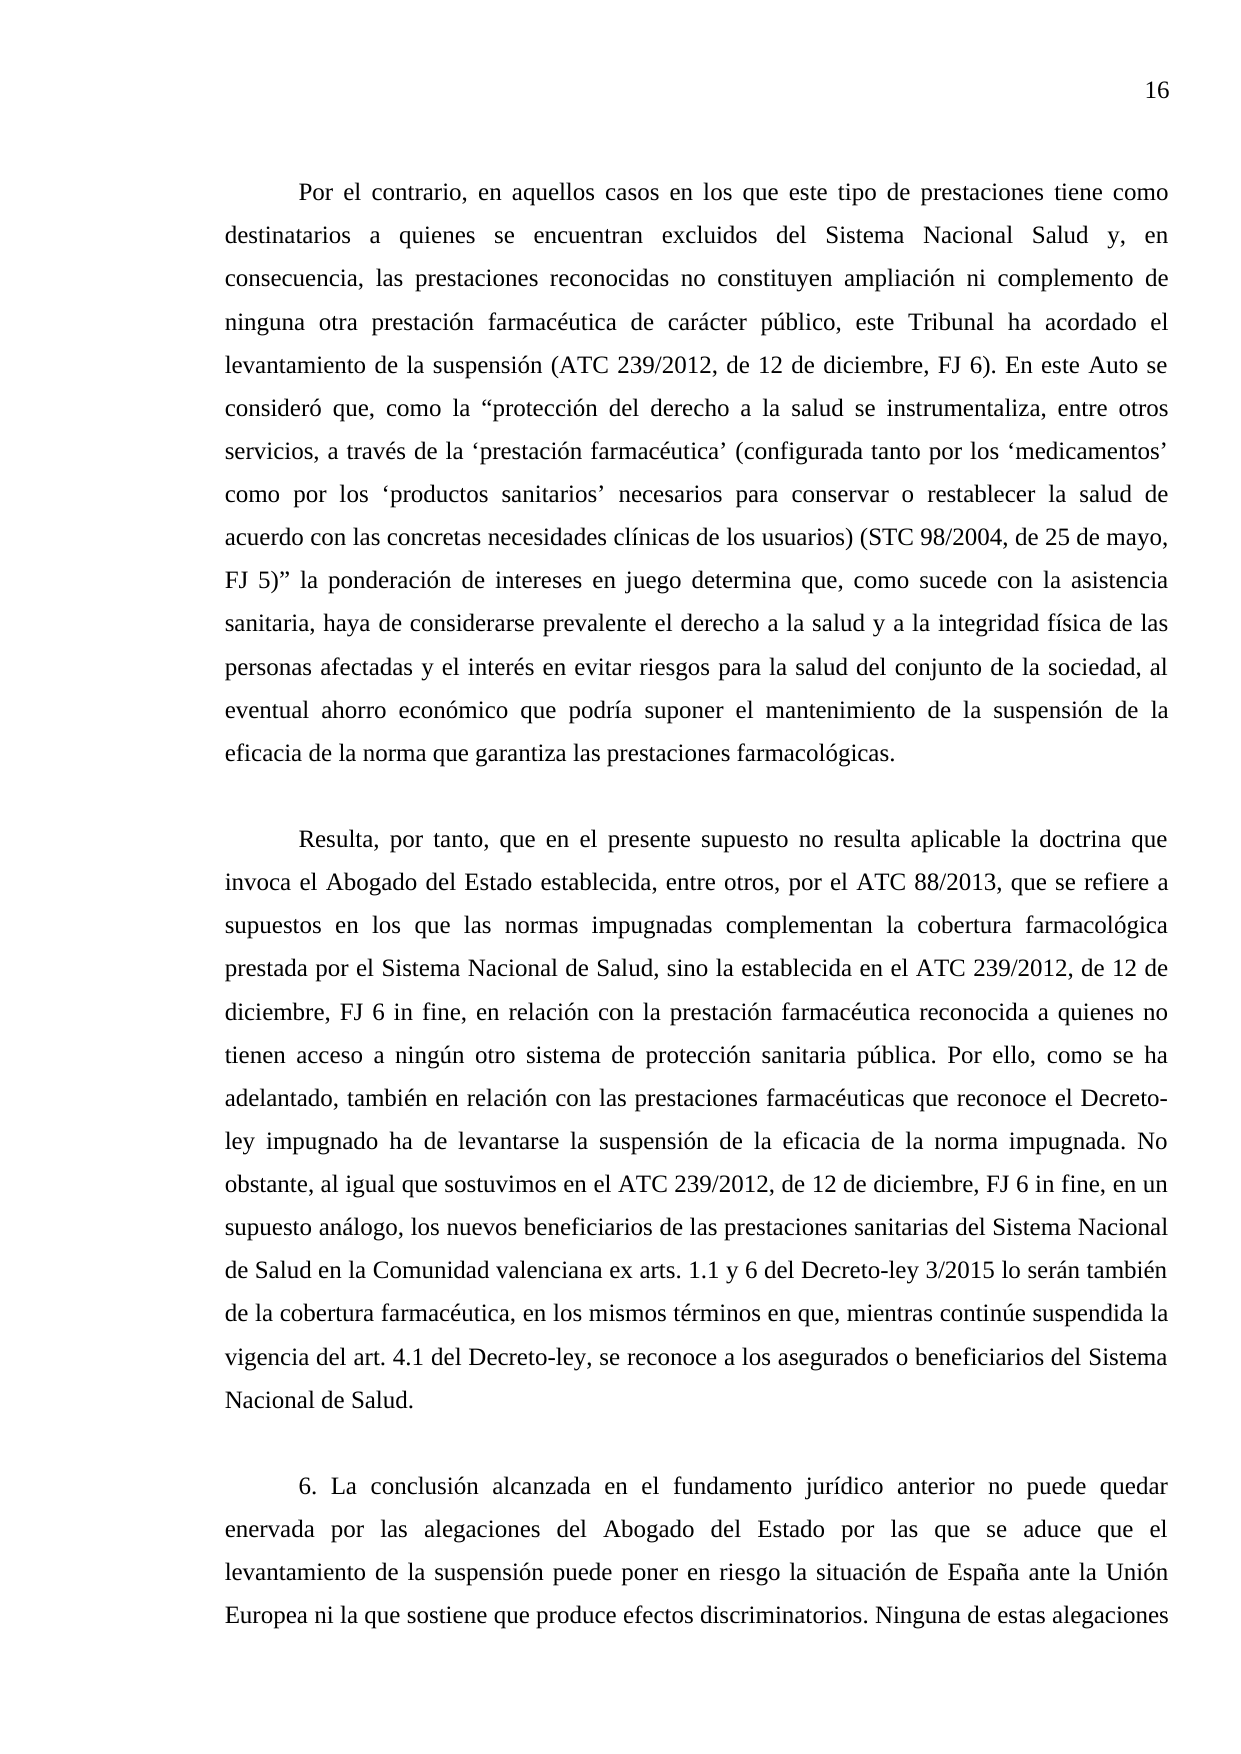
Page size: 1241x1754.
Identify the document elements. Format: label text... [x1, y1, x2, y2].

text Por el contrario, en aquellos casos en los que este tipo de prestaciones tiene como destinatarios a quienes se encuentran excluidos del Sistema Nacional Salud y, en consecuencia, las prestaciones reconocidas no constituyen ampliación ni complemento de ninguna otra prestación farmacéutica de carácter público, este Tribunal ha acordado el levantamiento de la suspensión (ATC 239/2012, de 12 de diciembre, FJ 6). En este Auto se consideró que, como la “protección del derecho a la salud se instrumentaliza, entre otros servicios, a través de la ‘prestación farmacéutica’ (configurada tanto por los ‘medicamentos’ como por los ‘productos sanitarios’ necesarios para conservar o restablecer la salud de acuerdo con las concretas necesidades clínicas de los usuarios) (STC 98/2004, de 25 de mayo, FJ 5)” la ponderación de intereses en juego determina que, como sucede con la asistencia sanitaria, haya de considerarse prevalente el derecho a la salud y a la integridad física de las personas afectadas y el interés en evitar riesgos para la salud del conjunto de la sociedad, al eventual ahorro económico que podría suponer el mantenimiento de la suspensión de la eficacia de la norma que garantiza las prestaciones farmacológicas. [224, 177, 1169, 767]
text Resulta, por tanto, que en el presente supuesto no resulta aplicable la doctrina que invoca el Abogado del Estado establecida, entre otros, por el ATC 88/2013, que se refiere a supuestos en los que las normas impugnadas complementan la cobertura farmacológica prestada por el Sistema Nacional de Salud, sino la establecida en el ATC 239/2012, de 12 de diciembre, FJ 6 in fine, en relación con la prestación farmacéutica reconocida a quienes no tienen acceso a ningún otro sistema de protección sanitaria pública. Por ello, como se ha adelantado, también en relación con las prestaciones farmacéuticas que reconoce el Decreto-ley impugnado ha de levantarse la suspensión de la eficacia de la norma impugnada. No obstante, al igual que sostuvimos en el ATC 239/2012, de 12 de diciembre, FJ 6 in fine, en un supuesto análogo, los nuevos beneficiarios de las prestaciones sanitarias del Sistema Nacional de Salud en la Comunidad valenciana ex arts. 1.1 y 6 del Decreto-ley 3/2015 lo serán también de la cobertura farmacéutica, en los mismos términos en que, mientras continúe suspendida la vigencia del art. 4.1 del Decreto-ley, se reconoce a los asegurados o beneficiarios del Sistema Nacional de Salud. [224, 824, 1169, 1413]
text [224, 1471, 1169, 1629]
